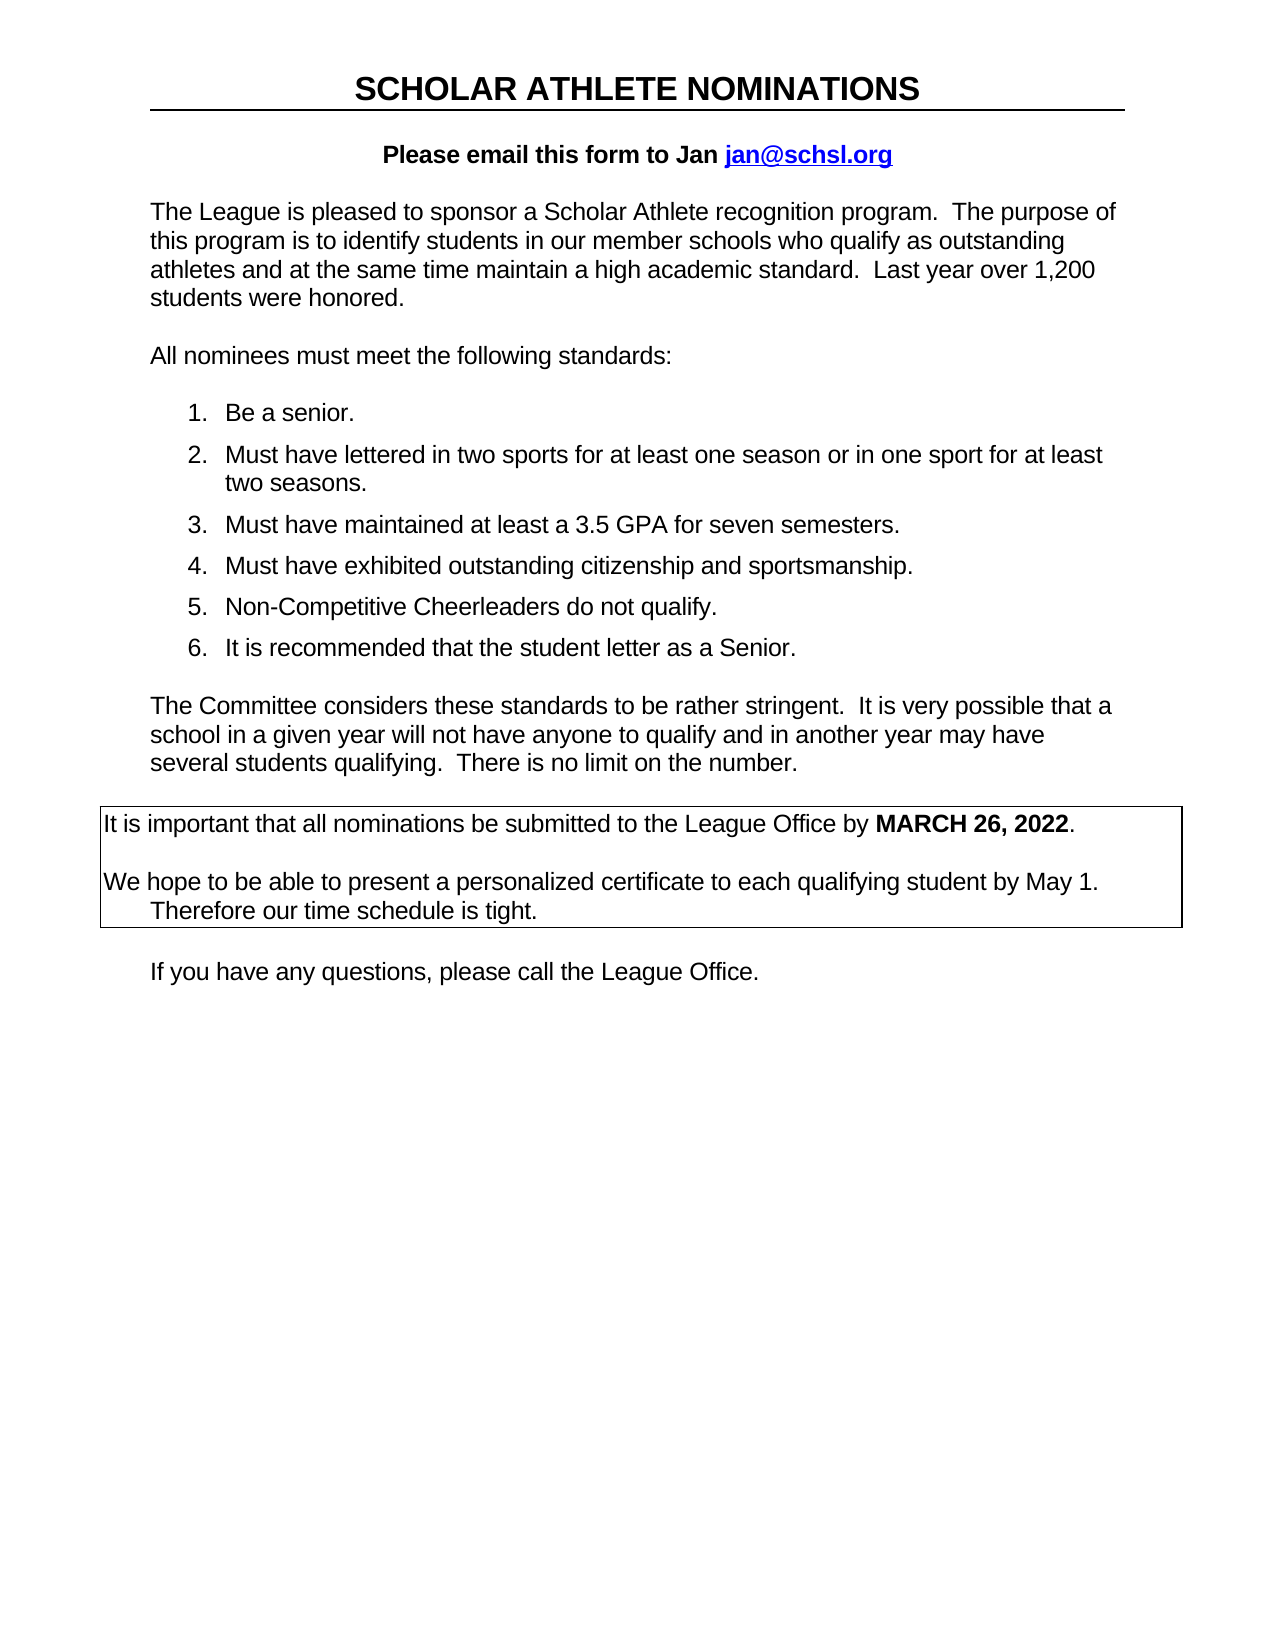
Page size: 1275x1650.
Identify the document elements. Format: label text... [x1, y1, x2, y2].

list Be a senior. [187, 398, 1125, 427]
list Must have exhibited outstanding citizenship and sportsmanship. [187, 551, 1125, 579]
list Must have lettered in two sports for at least one season or in one sport for at least two seasons. [187, 439, 1125, 497]
text It is important that all nominations be submitted to the League Office by MARCH 26, 2022. [101, 807, 1181, 838]
list It is recommended that the student letter as a Senior. [187, 633, 1125, 662]
text We hope to be able to present a personalized certificate to each qualifying student by May 1. Therefore our time schedule is tight. [101, 863, 1181, 927]
text The Committee considers these standards to be rather stringent. It is very possible that a school in a given year will not have anyone to qualify and in another year may have several students qualifying. There is no limit on the number. [150, 691, 1125, 777]
subtitle Please email this form to Jan jan@schsl.org [150, 139, 1125, 168]
text If you have any questions, please call the League Office. [150, 957, 1125, 986]
text The League is pleased to sponsor a Scholar Athlete recognition program. The purpose of this program is to identify students in our member schools who qualify as outstanding athletes and at the same time maintain a high academic standard. Last year over 1,200 students were honored. [150, 197, 1125, 312]
text SCHOLAR ATHLETE NOMINATIONS [150, 69, 1125, 109]
list Non-Competitive Cheerleaders do not qualify. [187, 592, 1125, 621]
list Must have maintained at least a 3.5 GPA for seven semesters. [187, 509, 1125, 538]
text All nominees must meet the following standards: [150, 341, 1125, 369]
